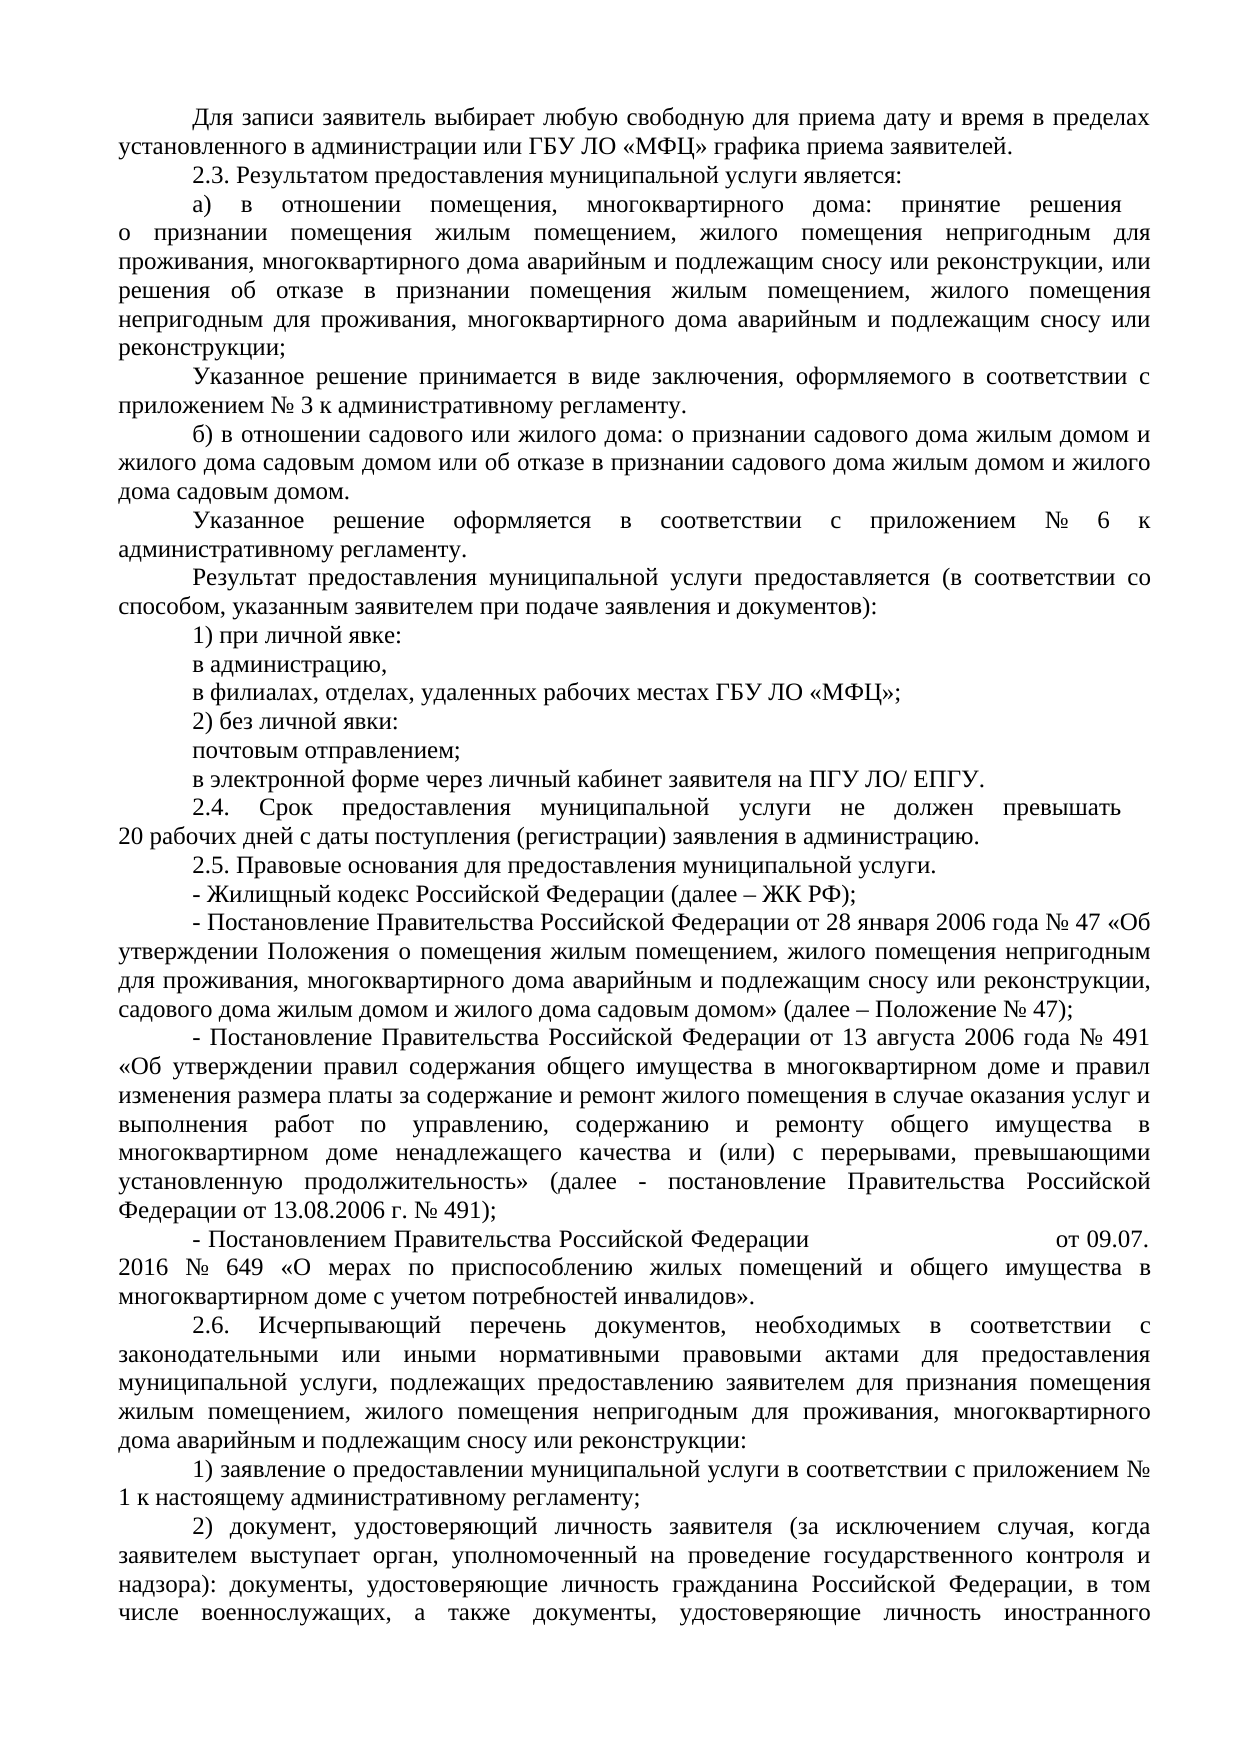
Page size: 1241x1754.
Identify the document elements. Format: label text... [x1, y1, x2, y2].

text - Жилищный кодекс Российской Федерации (далее – ЖК РФ); [118, 879, 1152, 907]
text - Постановлением Правительства Российской Федерации от 09.07. 2016 № 649 «О мерах по приспособлению жилых помещений и общего имущества в многоквартирном доме с учетом потребностей инвалидов». [118, 1224, 1152, 1310]
text - Постановление Правительства Российской Федерации от 13 августа 2006 года № 491 «Об утверждении правил содержания общего имущества в многоквартирном доме и правил изменения размера платы за содержание и ремонт жилого помещения в случае оказания услуг и выполнения работ по управлению, содержанию и ремонту общего имущества в многоквартирном доме ненадлежащего качества и (или) с перерывами, превышающими установленную продолжительность» (далее - постановление Правительства Российской Федерации от 13.08.2006 г. № 491); [118, 1022, 1152, 1224]
text Указанное решение принимается в виде заключения, оформляемого в соответствии с приложением № 3 к административному регламенту. [118, 361, 1152, 419]
text Указанное решение оформляется в соответствии с приложением № 6 к административному регламенту. [118, 505, 1152, 562]
text б) в отношении садового или жилого дома: о признании садового дома жилым домом и жилого дома садовым домом или об отказе в признании садового дома жилым домом и жилого дома садовым домом. [118, 419, 1152, 505]
text 2.3. Результатом предоставления муниципальной услуги является: [118, 160, 1152, 189]
text 2) без личной явки: [118, 706, 1152, 735]
text Результат предоставления муниципальной услуги предоставляется (в соответствии со способом, указанным заявителем при подаче заявления и документов): [118, 562, 1152, 620]
text почтовым отправлением; [118, 735, 1152, 764]
text Для записи заявитель выбирает любую свободную для приема дату и время в пределах установленного в администрации или ГБУ ЛО «МФЦ» графика приема заявителей. [118, 102, 1152, 160]
text 2.5. Правовые основания для предоставления муниципальной услуги. [118, 850, 1152, 879]
text 2.6. Исчерпывающий перечень документов, необходимых в соответствии с законодательными или иными нормативными правовыми актами для предоставления муниципальной услуги, подлежащих предоставлению заявителем для признания помещения жилым помещением, жилого помещения непригодным для проживания, многоквартирного дома аварийным и подлежащим сносу или реконструкции: [118, 1310, 1152, 1454]
text 1) при личной явке: [118, 620, 1152, 649]
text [118, 1511, 1152, 1626]
text в филиалах, отделах, удаленных рабочих местах ГБУ ЛО «МФЦ»; [118, 677, 1152, 706]
text 1) заявление о предоставлении муниципальной услуги в соответствии с приложением № 1 к настоящему административному регламенту; [118, 1454, 1152, 1511]
text а) в отношении помещения, многоквартирного дома: принятие решения о признании помещения жилым помещением, жилого помещения непригодным для проживания, многоквартирного дома аварийным и подлежащим сносу или реконструкции, или решения об отказе в признании помещения жилым помещением, жилого помещения непригодным для проживания, многоквартирного дома аварийным и подлежащим сносу или реконструкции; [118, 189, 1152, 361]
text 2.4. Срок предоставления муниципальной услуги не должен превышать 20 рабочих дней с даты поступления (регистрации) заявления в администрацию. [118, 792, 1152, 850]
text - Постановление Правительства Российской Федерации от 28 января 2006 года № 47 «Об утверждении Положения о помещения жилым помещением, жилого помещения непригодным для проживания, многоквартирного дома аварийным и подлежащим сносу или реконструкции, садового дома жилым домом и жилого дома садовым домом» (далее – Положение № 47); [118, 907, 1152, 1022]
text в электронной форме через личный кабинет заявителя на ПГУ ЛО/ ЕПГУ. [118, 764, 1152, 792]
text в администрацию, [118, 649, 1152, 677]
